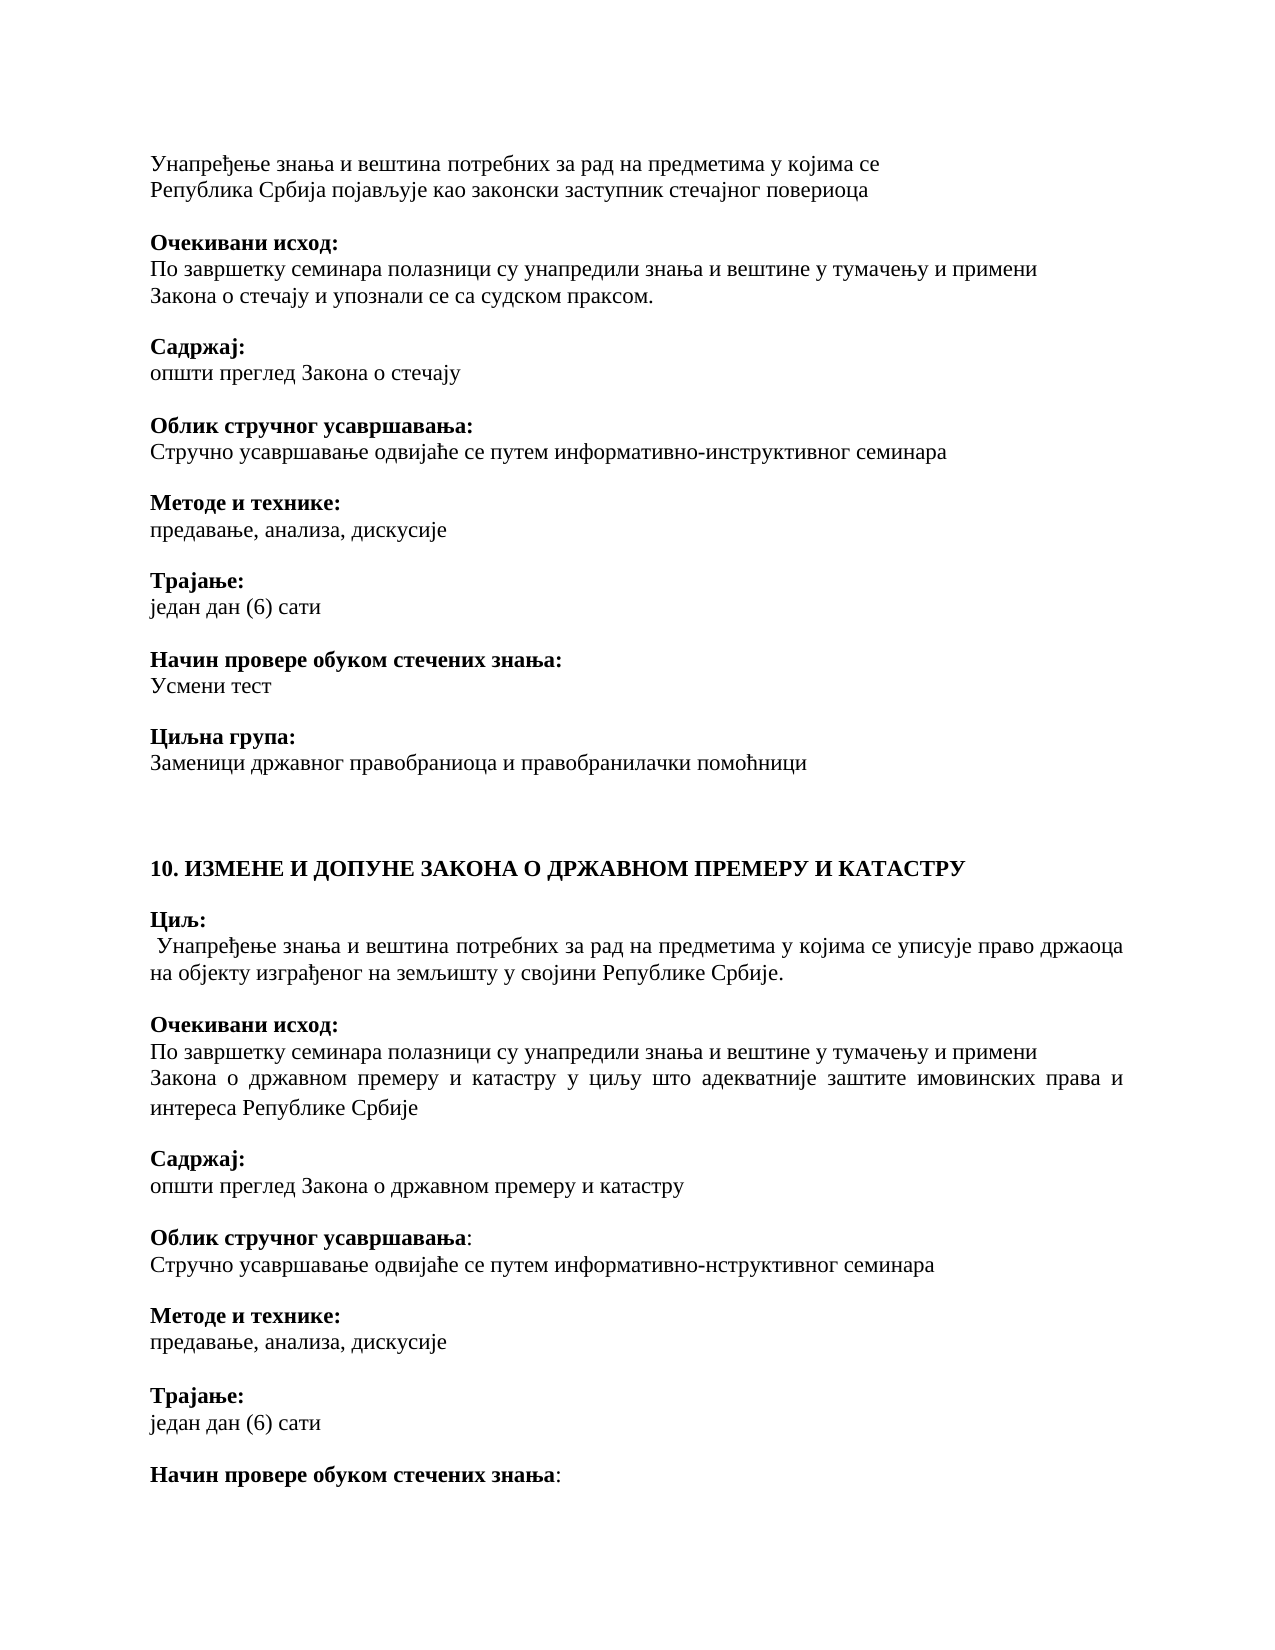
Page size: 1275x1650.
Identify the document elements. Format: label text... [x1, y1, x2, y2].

text Стручно усавршавање одвијаће се путем информативно-инструктивног семинара [150, 438, 1125, 464]
text предавање, анализа, дискусије [150, 1328, 1125, 1354]
text Унапређење знања и вештина потребних за рад на предметима у којима се уписује право држаоца на објекту изграђеног на земљишту у својини Републике Србије. [150, 932, 1125, 985]
text Облик стручног усавршавања: [150, 1224, 1125, 1251]
text По завршетку семинара полазници су унапредили знања и вештине у тумачењу и примени [150, 255, 1125, 282]
text Стручно усавршавање одвијаће се путем информативно-нструктивног семинара [150, 1251, 1125, 1277]
text општи преглед Закона о државном премеру и катастру [150, 1172, 1125, 1198]
text Унапређење знања и вештина потребних за рад на предметима у којима се [150, 150, 1125, 176]
text предавање, анализа, дискусије [150, 516, 1125, 542]
text По завршетку семинара полазници су унапредили знања и вештине у тумачењу и примени [150, 1038, 1125, 1064]
text Република Србија појављује као законски заступник стечајног повериоца [150, 176, 1125, 203]
text Циљна група: [150, 723, 1125, 749]
text Трајање: [150, 567, 1125, 593]
text Усмени тест [150, 672, 1125, 698]
text општи преглед Закона о стечају [150, 359, 1125, 386]
text Садржај: [150, 333, 1125, 359]
text Закона о државном премеру и катастру у циљу што адекватније заштите имовинских права и интереса Републике Србије [150, 1064, 1125, 1121]
text Закона о стечају и упознали се са судском праксом. [150, 282, 1125, 308]
text 10. ИЗМЕНЕ И ДОПУНЕ ЗАКОНА О ДРЖАВНОМ ПРЕМЕРУ И КАТАСТРУ [150, 855, 1125, 881]
text Облик стручног усавршавања: [150, 412, 1125, 438]
text Трајање: [150, 1382, 1125, 1409]
text Садржај: [150, 1145, 1125, 1172]
text Начин провере обуком стечених знања: [150, 1462, 1125, 1488]
text један дан (6) сати [150, 1409, 1125, 1435]
text Очекивани исход: [150, 1011, 1125, 1038]
text Методе и технике: [150, 489, 1125, 516]
text један дан (6) сати [150, 593, 1125, 619]
text Циљ: [150, 906, 1125, 932]
text Заменици државног правобраниоца и правобранилачки помоћници [150, 749, 1125, 776]
text Начин провере обуком стечених знања: [150, 646, 1125, 672]
text Очекивани исход: [150, 229, 1125, 255]
text Методе и технике: [150, 1302, 1125, 1328]
